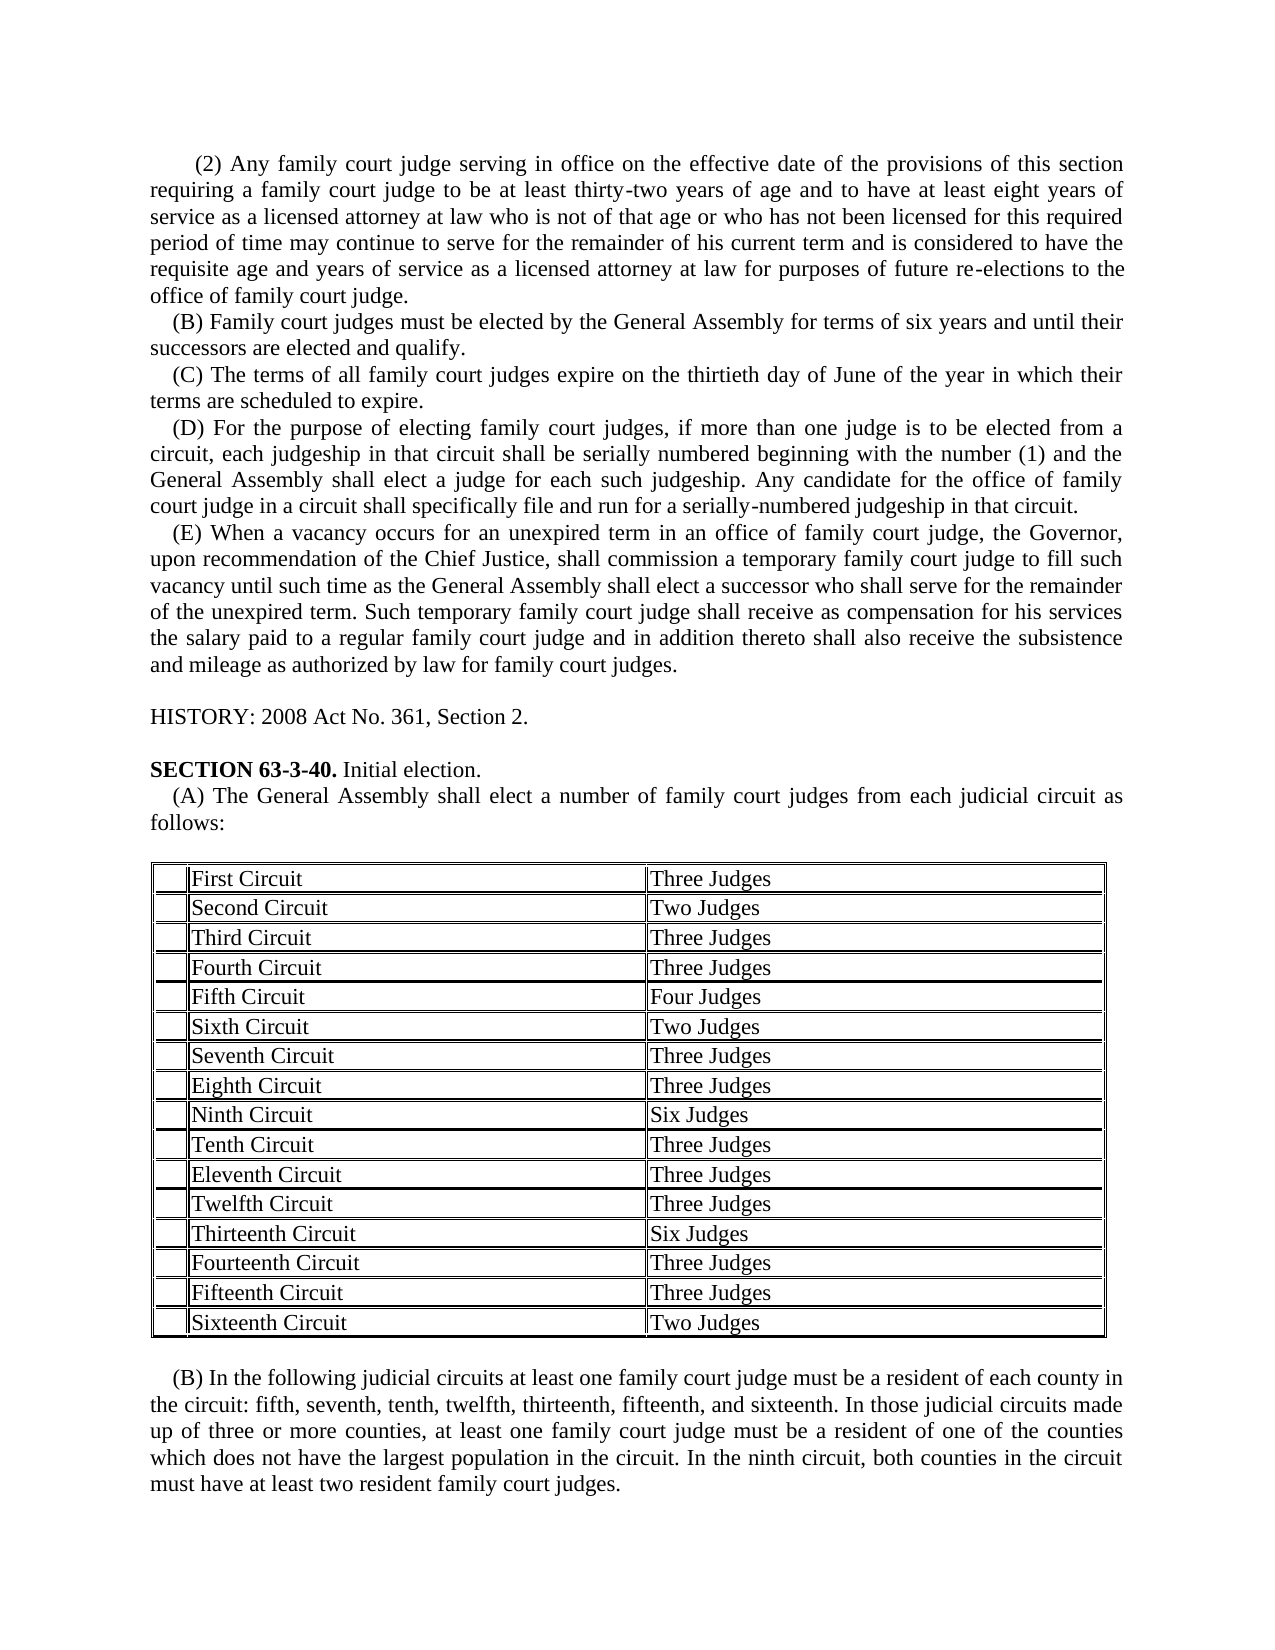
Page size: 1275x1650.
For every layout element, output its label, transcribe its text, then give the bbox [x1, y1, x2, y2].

table_cell Three Judges [647, 865, 1104, 891]
table_cell Three Judges [648, 1246, 1104, 1276]
table_cell Sixteenth Circuit [188, 1309, 647, 1335]
text (D) For the purpose of electing family court judges, if more than one judge is to be elected from a circuit, each judgeship in that circuit shall be serially numbered beginning with the number (1) and the General Assembly shall elect a judge for each such judgeship. Any candidate for the office of family court judge in a circuit shall specifically file and run for a serially-numbered judgeship in that circuit. [150, 413, 1125, 519]
table_cell Four Judges [648, 980, 1104, 1009]
text (B) Family court judges must be elected by the General Assembly for terms of six years and until their successors are elected and qualify. [150, 308, 1125, 361]
table_cell [154, 1158, 186, 1187]
table_cell Tenth Circuit [190, 1131, 645, 1157]
table_cell [154, 891, 186, 921]
text (E) When a vacancy occurs for an unexpired term in an office of family court judge, the Governor, upon recommendation of the Chief Justice, shall commission a temporary family court judge to fill such vacancy until such time as the General Assembly shall elect a successor who shall serve for the remainder of the unexpired term. Such temporary family court judge shall receive as compensation for his services the salary paid to a regular family court judge and in addition thereto shall also receive the subsistence and mileage as authorized by law for family court judges. [150, 519, 1125, 677]
table_cell Eleventh Circuit [190, 1161, 645, 1187]
table_cell [152, 921, 188, 950]
table_cell Three Judges [648, 1128, 1105, 1157]
table_cell Three Judges [647, 1069, 1105, 1098]
table_cell First Circuit [188, 865, 647, 891]
table_cell Fourth Circuit [190, 954, 645, 980]
table_cell [154, 1098, 186, 1128]
table_cell [154, 1246, 186, 1276]
text HISTORY: 2008 Act No. 361, Section 2. [150, 703, 1125, 730]
table_cell Fifteenth Circuit [190, 1279, 645, 1305]
table_cell [154, 1305, 188, 1335]
table_cell Seventh Circuit [190, 1043, 645, 1069]
table_cell [152, 1217, 188, 1246]
text (A) The General Assembly shall elect a number of family court judges from each judicial circuit as follows: [150, 782, 1125, 835]
table_cell Fourteenth Circuit [190, 1250, 645, 1276]
table_cell [154, 1039, 186, 1069]
table_cell Three Judges [647, 1276, 1105, 1305]
table_cell Second Circuit [190, 895, 645, 921]
table_cell Two Judges [648, 1010, 1104, 1039]
table_cell Ninth Circuit [190, 1102, 645, 1128]
table_cell Three Judges [648, 950, 1104, 980]
table_cell [152, 863, 188, 891]
table_cell Six Judges [648, 1098, 1104, 1128]
table_cell Three Judges [647, 921, 1105, 950]
table_cell Three Judges [648, 1158, 1104, 1187]
table_cell [152, 1276, 188, 1305]
table_cell [152, 1069, 188, 1098]
table_cell [154, 1010, 186, 1039]
text (C) The terms of all family court judges expire on the thirtieth day of June of the year in which their terms are scheduled to expire. [150, 361, 1125, 413]
table_cell [154, 980, 186, 1009]
table_cell Fifth Circuit [190, 983, 645, 1009]
table_cell Two Judges [647, 1305, 1104, 1335]
table_cell Six Judges [647, 1217, 1105, 1246]
text SECTION 63-3-40. Initial election. [150, 756, 1125, 782]
table_cell [152, 1128, 186, 1157]
table_cell [154, 1187, 186, 1217]
table_cell Three Judges [648, 1039, 1104, 1069]
table_cell Eighth Circuit [190, 1072, 645, 1098]
table_cell Two Judges [648, 891, 1104, 921]
table_cell Twelfth Circuit [190, 1190, 645, 1217]
text (B) In the following judicial circuits at least one family court judge must be a resident of each county in the circuit: fifth, seventh, tenth, twelfth, thirteenth, fifteenth, and sixteenth. In those judicial circuits made up of three or more counties, at least one family court judge must be a resident of one of the counties which does not have the largest population in the circuit. In the ninth circuit, both counties in the circuit must have at least two resident family court judges. [150, 1364, 1125, 1496]
table_cell Thirteenth Circuit [190, 1220, 645, 1246]
table_cell Three Judges [648, 1187, 1104, 1217]
table_cell Sixth Circuit [190, 1013, 645, 1039]
table_cell [154, 950, 186, 980]
table_cell Third Circuit [190, 924, 645, 950]
text (2) Any family court judge serving in office on the effective date of the provisions of this section requiring a family court judge to be at least thirty-two years of age and to have at least eight years of service as a licensed attorney at law who is not of that age or who has not been licensed for this required period of time may continue to serve for the remainder of his current term and is considered to have the requisite age and years of service as a licensed attorney at law for purposes of future re-elections to the office of family court judge. [150, 150, 1125, 308]
